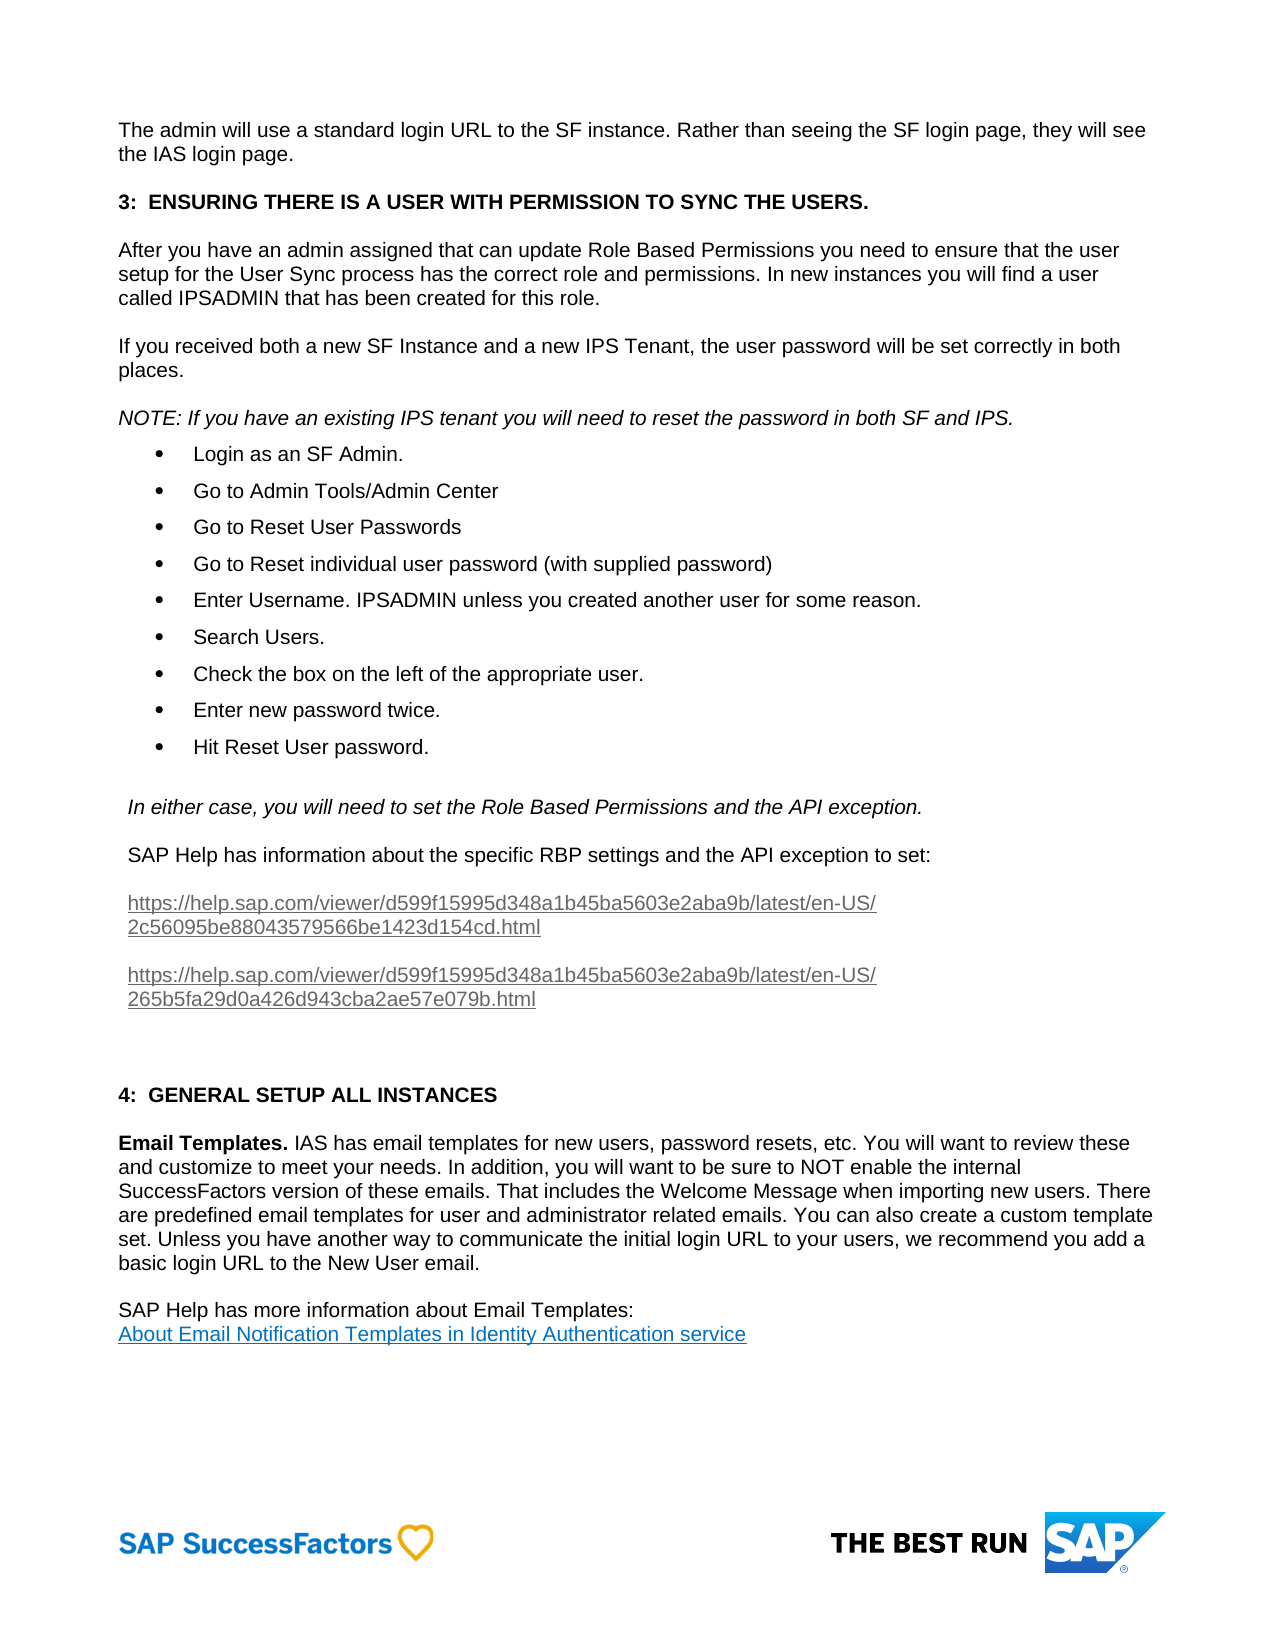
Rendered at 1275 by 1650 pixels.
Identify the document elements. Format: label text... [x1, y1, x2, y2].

text Email Templates. IAS has email templates for new users, password resets, etc. You will want to review these and customize to meet your needs. In addition, you will want to be sure to NOT enable the internal SuccessFactors version of these emails. That includes the Welcome Message when importing new users. There are predefined email templates for user and administrator related emails. You can also create a custom template set. Unless you have another way to communicate the initial login URL to your users, we recommend you add a basic login URL to the New User email. [118, 1131, 1157, 1274]
list Enter Username. IPSADMIN unless you created another user for some reason. [156, 588, 1157, 612]
text After you have an admin assigned that can update Role Based Permissions you need to ensure that the user setup for the User Sync process has the correct role and permissions. In new instances you will find a user called IPSADMIN that has been created for this role. [118, 238, 1157, 310]
picture [118, 1524, 434, 1561]
list Search Users. [156, 625, 1157, 649]
list Go to Reset individual user password (with supplied password) [156, 552, 1157, 576]
text In either case, you will need to set the Role Based Permissions and the API exception. [127, 795, 1157, 819]
list Enter new password twice. [156, 698, 1157, 722]
text 3: ENSURING THERE IS A USER WITH PERMISSION TO SYNC THE USERS. [118, 190, 1157, 214]
list Login as an SF Admin. [156, 442, 1157, 466]
text If you received both a new SF Instance and a new IPS Tenant, the user password will be set correctly in both places. [118, 334, 1157, 382]
list Go to Reset User Passwords [156, 515, 1157, 539]
text https://help.sap.com/viewer/d599f15995d348a1b45ba5603e2aba9b/latest/en-US/2c56095be88043579566be1423d154cd.html [127, 891, 1157, 939]
text 4: GENERAL SETUP ALL INSTANCES [118, 1083, 1157, 1107]
picture [830, 1512, 1167, 1574]
list Hit Reset User password. [156, 734, 1157, 759]
text NOTE: If you have an existing IPS tenant you will need to reset the password in both SF and IPS. [118, 406, 1157, 429]
text About Email Notification Templates in Identity Authentication service [118, 1322, 1157, 1346]
text SAP Help has more information about Email Templates: [118, 1298, 1157, 1322]
text https://help.sap.com/viewer/d599f15995d348a1b45ba5603e2aba9b/latest/en-US/265b5fa29d0a426d943cba2ae57e079b.html [127, 963, 1157, 1011]
text SAP Help has information about the specific RBP settings and the API exception to set: [127, 843, 1157, 867]
text The admin will use a standard login URL to the SF instance. Rather than seeing the SF login page, they will see the IAS login page. [118, 118, 1157, 166]
list Go to Admin Tools/Admin Center [156, 479, 1157, 503]
list Check the box on the left of the appropriate user. [156, 661, 1157, 686]
